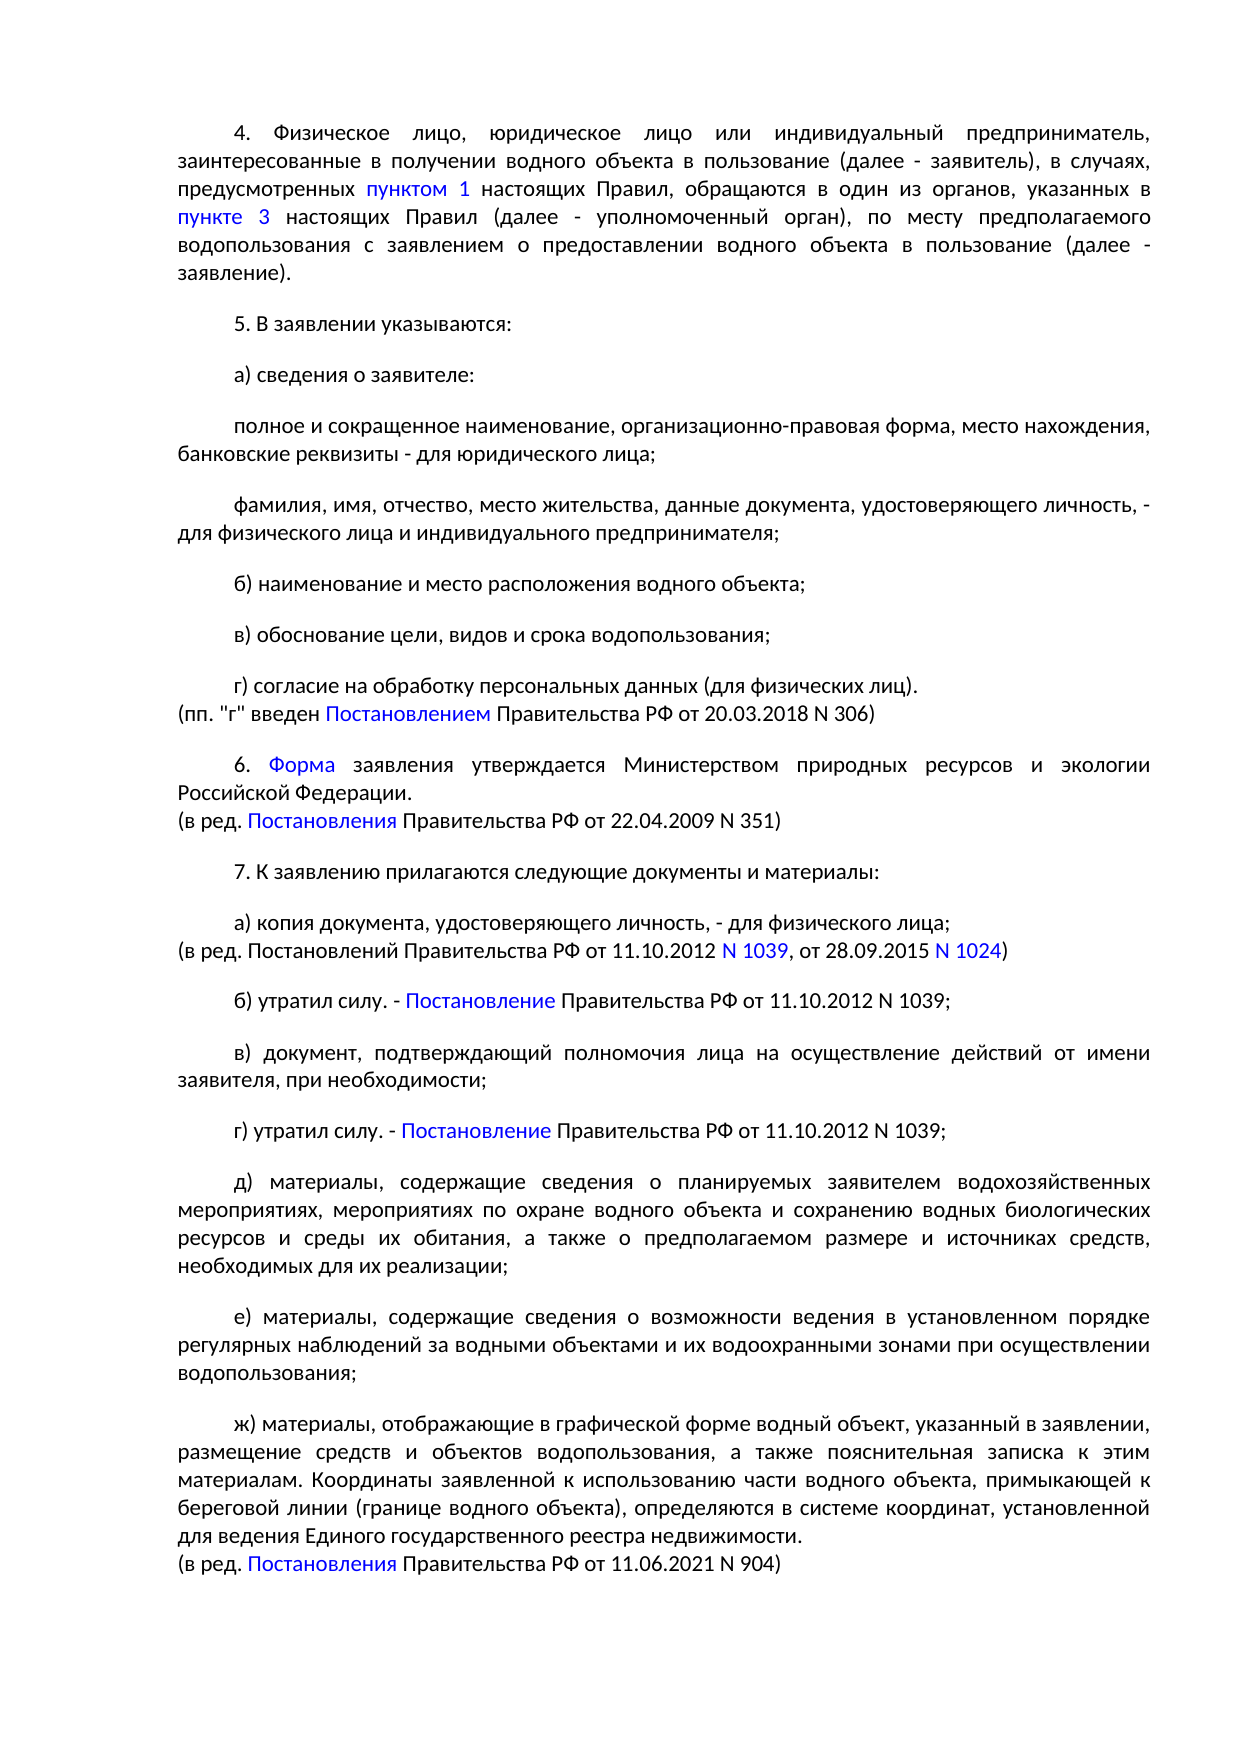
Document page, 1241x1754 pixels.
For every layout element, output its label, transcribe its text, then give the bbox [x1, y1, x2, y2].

text (в ред. Постановления Правительства РФ от 22.04.2009 N 351) [177, 806, 1152, 834]
text г) согласие на обработку персональных данных (для физических лиц). [177, 671, 1152, 699]
text б) утратил силу. - Постановление Правительства РФ от 11.10.2012 N 1039; [177, 987, 1152, 1015]
text (в ред. Постановления Правительства РФ от 11.06.2021 N 904) [177, 1549, 1152, 1578]
text 5. В заявлении указываются: [177, 309, 1152, 337]
text (пп. "г" введен Постановлением Правительства РФ от 20.03.2018 N 306) [177, 699, 1152, 727]
text 6. Форма заявления утверждается Министерством природных ресурсов и экологии Российской Федерации. [177, 750, 1152, 806]
text (в ред. Постановлений Правительства РФ от 11.10.2012 N 1039, от 28.09.2015 N 1024) [177, 936, 1152, 964]
text в) обоснование цели, видов и срока водопользования; [177, 620, 1152, 648]
text а) сведения о заявителе: [177, 360, 1152, 388]
text в) документ, подтверждающий полномочия лица на осуществление действий от имени заявителя, при необходимости; [177, 1038, 1152, 1094]
text д) материалы, содержащие сведения о планируемых заявителем водохозяйственных мероприятиях, мероприятиях по охране водного объекта и сохранению водных биологических ресурсов и среды их обитания, а также о предполагаемом размере и источниках средств, необходимых для их реализации; [177, 1167, 1152, 1279]
text 7. К заявлению прилагаются следующие документы и материалы: [177, 857, 1152, 885]
text 4. Физическое лицо, юридическое лицо или индивидуальный предприниматель, заинтересованные в получении водного объекта в пользование (далее - заявитель), в случаях, предусмотренных пунктом 1 настоящих Правил, обращаются в один из органов, указанных в пункте 3 настоящих Правил (далее - уполномоченный орган), по месту предполагаемого водопользования с заявлением о предоставлении водного объекта в пользование (далее - заявление). [177, 118, 1152, 286]
text б) наименование и место расположения водного объекта; [177, 569, 1152, 597]
text а) копия документа, удостоверяющего личность, - для физического лица; [177, 908, 1152, 936]
text фамилия, имя, отчество, место жительства, данные документа, удостоверяющего личность, - для физического лица и индивидуального предпринимателя; [177, 490, 1152, 546]
text ж) материалы, отображающие в графической форме водный объект, указанный в заявлении, размещение средств и объектов водопользования, а также пояснительная записка к этим материалам. Координаты заявленной к использованию части водного объекта, примыкающей к береговой линии (границе водного объекта), определяются в системе координат, установленной для ведения Единого государственного реестра недвижимости. [177, 1409, 1152, 1549]
text полное и сокращенное наименование, организационно-правовая форма, место нахождения, банковские реквизиты - для юридического лица; [177, 411, 1152, 467]
text г) утратил силу. - Постановление Правительства РФ от 11.10.2012 N 1039; [177, 1117, 1152, 1144]
text е) материалы, содержащие сведения о возможности ведения в установленном порядке регулярных наблюдений за водными объектами и их водоохранными зонами при осуществлении водопользования; [177, 1302, 1152, 1387]
